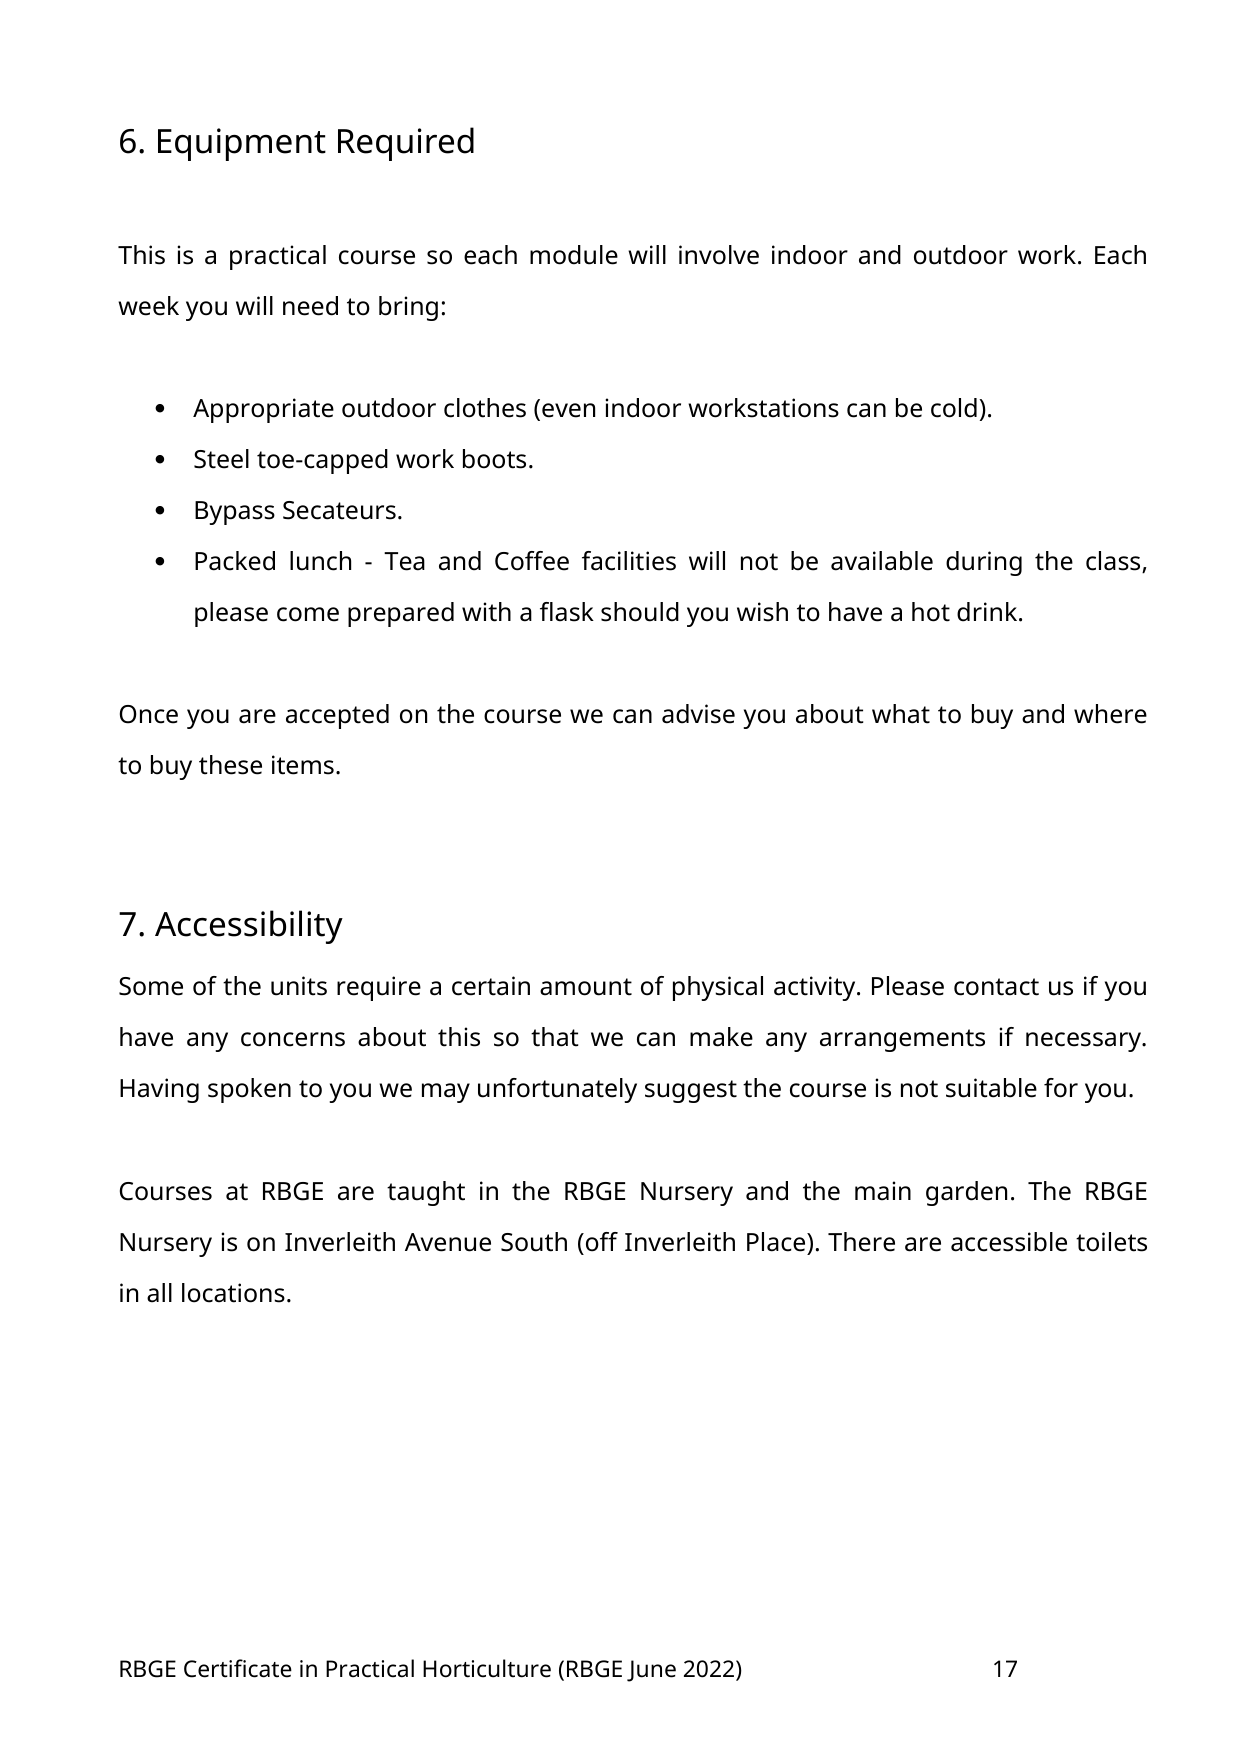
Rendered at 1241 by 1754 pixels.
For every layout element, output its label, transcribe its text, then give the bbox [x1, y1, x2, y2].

text Once you are accepted on the course we can advise you about what to buy and where to buy these items. [118, 697, 1150, 782]
subtitle 7. Accessibility [118, 901, 1150, 946]
subtitle 6. Equipment Required [118, 118, 1150, 163]
list Appropriate outdoor clothes (even indoor workstations can be cold). [156, 390, 1150, 424]
list Bypass Secateurs. [156, 492, 1150, 527]
text This is a practical course so each module will involve indoor and outdoor work. Each week you will need to bring: [118, 237, 1150, 322]
list Packed lunch - Tea and Coffee facilities will not be available during the class, please come prepared with a flask should you wish to have a hot drink. [156, 543, 1150, 629]
list Steel toe-capped work boots. [156, 441, 1150, 476]
text Courses at RBGE are taught in the RBGE Nursery and the main garden. The RBGE Nursery is on Inverleith Avenue South (off Inverleith Place). There are accessible toilets in all locations. [118, 1173, 1150, 1309]
text Some of the units require a certain amount of physical activity. Please contact us if you have any concerns about this so that we can make any arrangements if necessary. Having spoken to you we may unfortunately suggest the course is not suitable for you. [118, 969, 1150, 1105]
